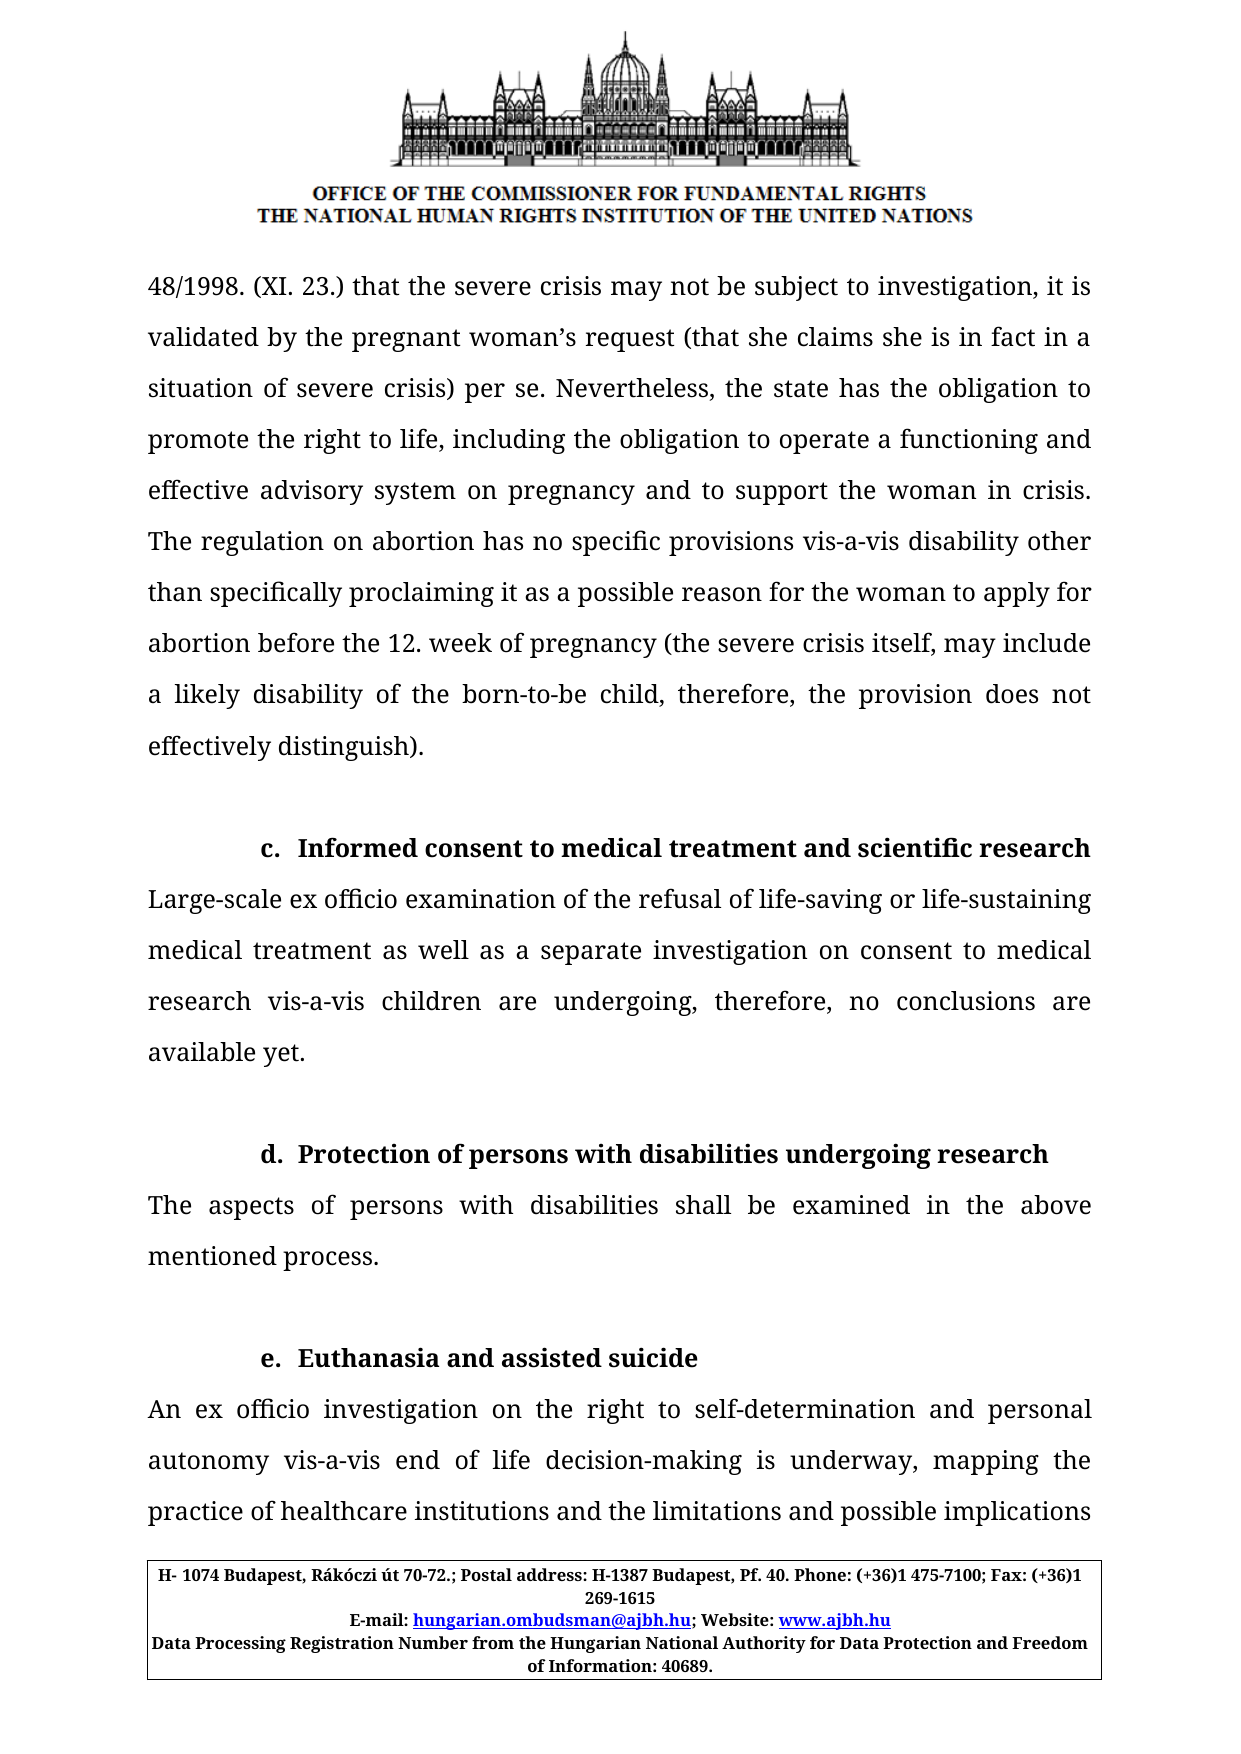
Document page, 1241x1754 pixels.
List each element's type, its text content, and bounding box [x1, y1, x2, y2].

list Informed consent to medical treatment and scientific research [260, 830, 1093, 864]
text Large-scale ex officio examination of the refusal of life-saving or life-sustaining medical treatment as well as a separate investigation on consent to medical research vis-a-vis children are undergoing, therefore, no conclusions are available yet. [148, 881, 1093, 1068]
list Protection of persons with disabilities undergoing research [260, 1136, 1093, 1171]
list Euthanasia and assisted suicide [260, 1341, 1093, 1375]
text The aspects of persons with disabilities shall be examined in the above mentioned process. [148, 1187, 1093, 1273]
picture [251, 14, 989, 241]
